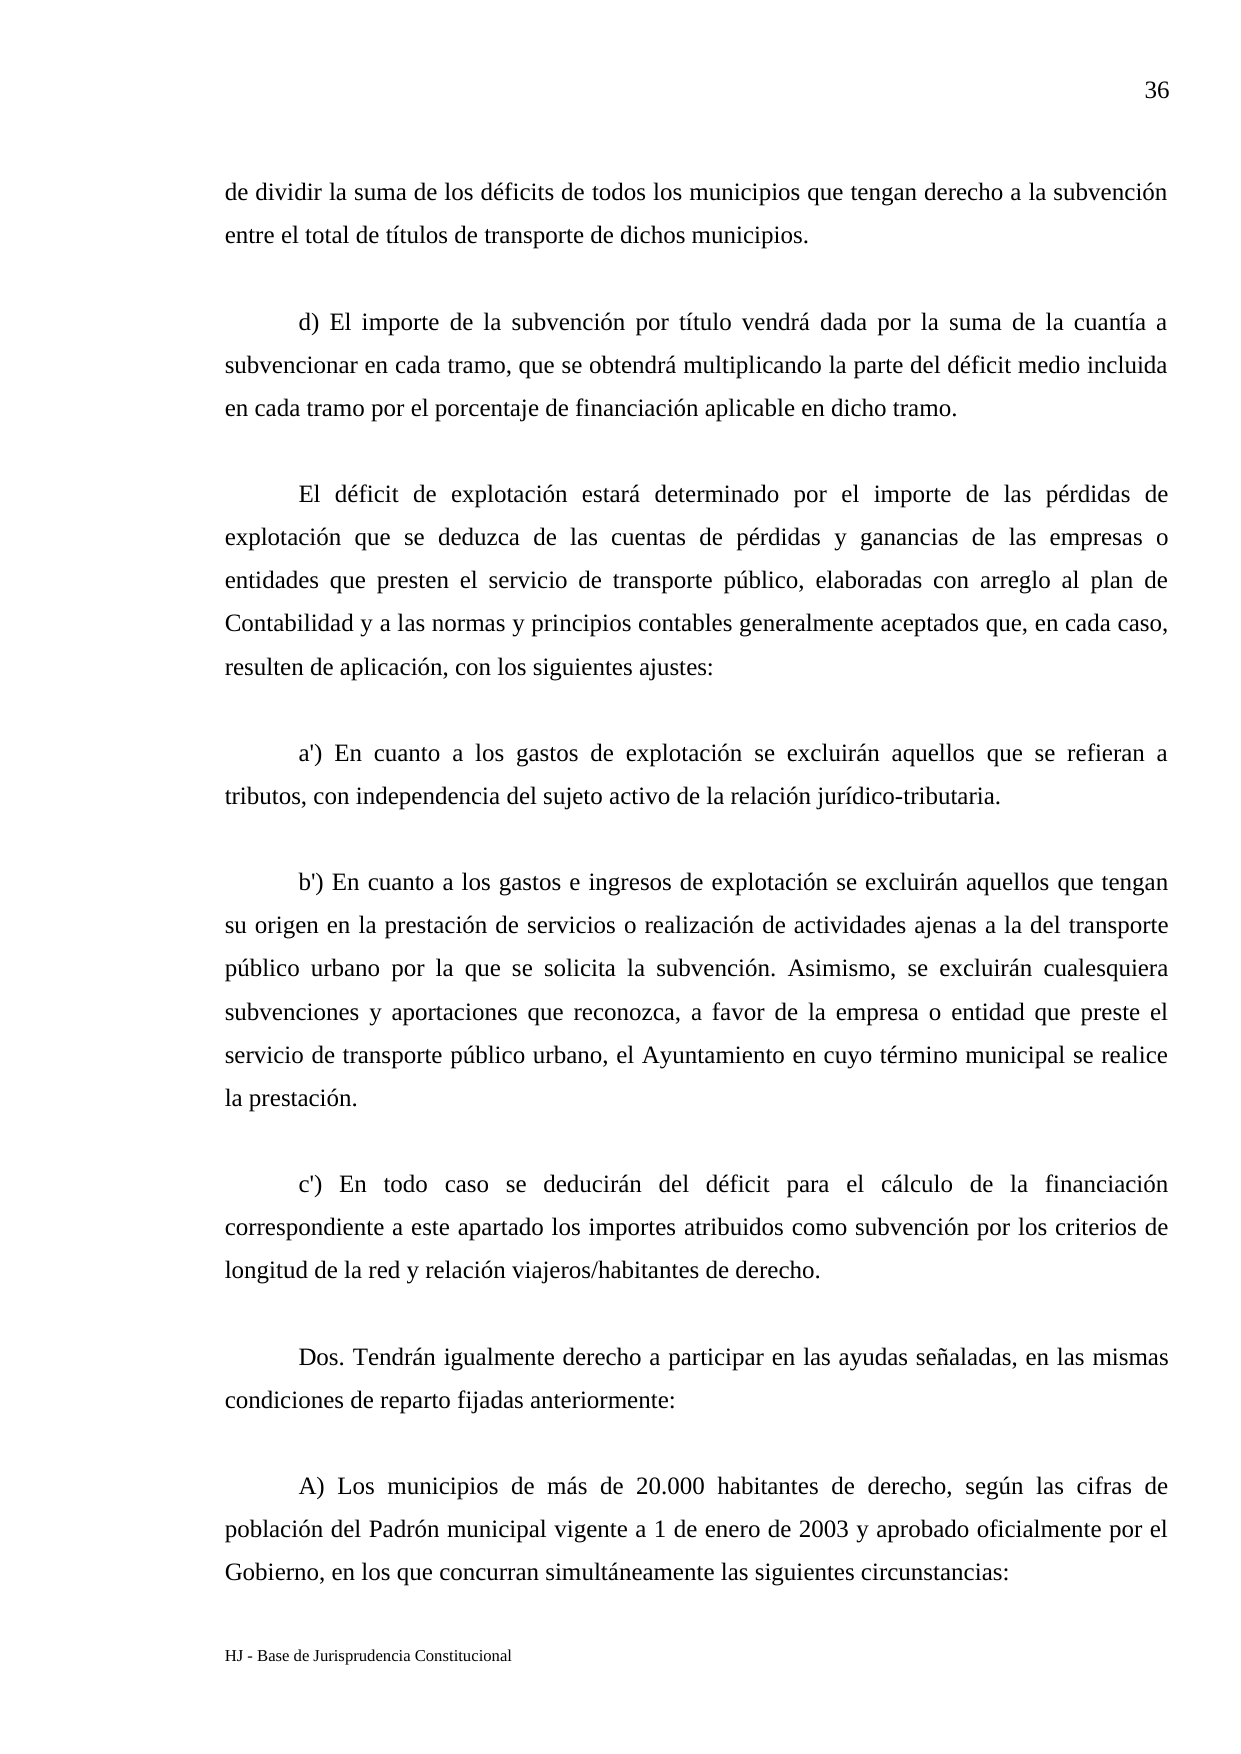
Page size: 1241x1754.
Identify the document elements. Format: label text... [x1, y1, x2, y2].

text d) El importe de la subvención por título vendrá dada por la suma de la cuantía a subvencionar en cada tramo, que se obtendrá multiplicando la parte del déficit medio incluida en cada tramo por el porcentaje de financiación aplicable en dicho tramo. [224, 307, 1169, 422]
text Dos. Tendrán igualmente derecho a participar en las ayudas señaladas, en las mismas condiciones de reparto fijadas anteriormente: [224, 1342, 1169, 1413]
text c') En todo caso se deducirán del déficit para el cálculo de la financiación correspondiente a este apartado los importes atribuidos como subvención por los criterios de longitud de la red y relación viajeros/habitantes de derecho. [224, 1169, 1169, 1284]
text A) Los municipios de más de 20.000 habitantes de derecho, según las cifras de población del Padrón municipal vigente a 1 de enero de 2003 y aprobado oficialmente por el Gobierno, en los que concurran simultáneamente las siguientes circunstancias: [224, 1471, 1169, 1586]
text a') En cuanto a los gastos de explotación se excluirán aquellos que se refieran a tributos, con independencia del sujeto activo de la relación jurídico-tributaria. [224, 738, 1169, 810]
text El déficit de explotación estará determinado por el importe de las pérdidas de explotación que se deduzca de las cuentas de pérdidas y ganancias de las empresas o entidades que presten el servicio de transporte público, elaboradas con arreglo al plan de Contabilidad y a las normas y principios contables generalmente aceptados que, en cada caso, resulten de aplicación, con los siguientes ajustes: [224, 479, 1169, 680]
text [224, 177, 1169, 249]
text b') En cuanto a los gastos e ingresos de explotación se excluirán aquellos que tengan su origen en la prestación de servicios o realización de actividades ajenas a la del transporte público urbano por la que se solicita la subvención. Asimismo, se excluirán cualesquiera subvenciones y aportaciones que reconozca, a favor de la empresa o entidad que preste el servicio de transporte público urbano, el Ayuntamiento en cuyo término municipal se realice la prestación. [224, 867, 1169, 1112]
